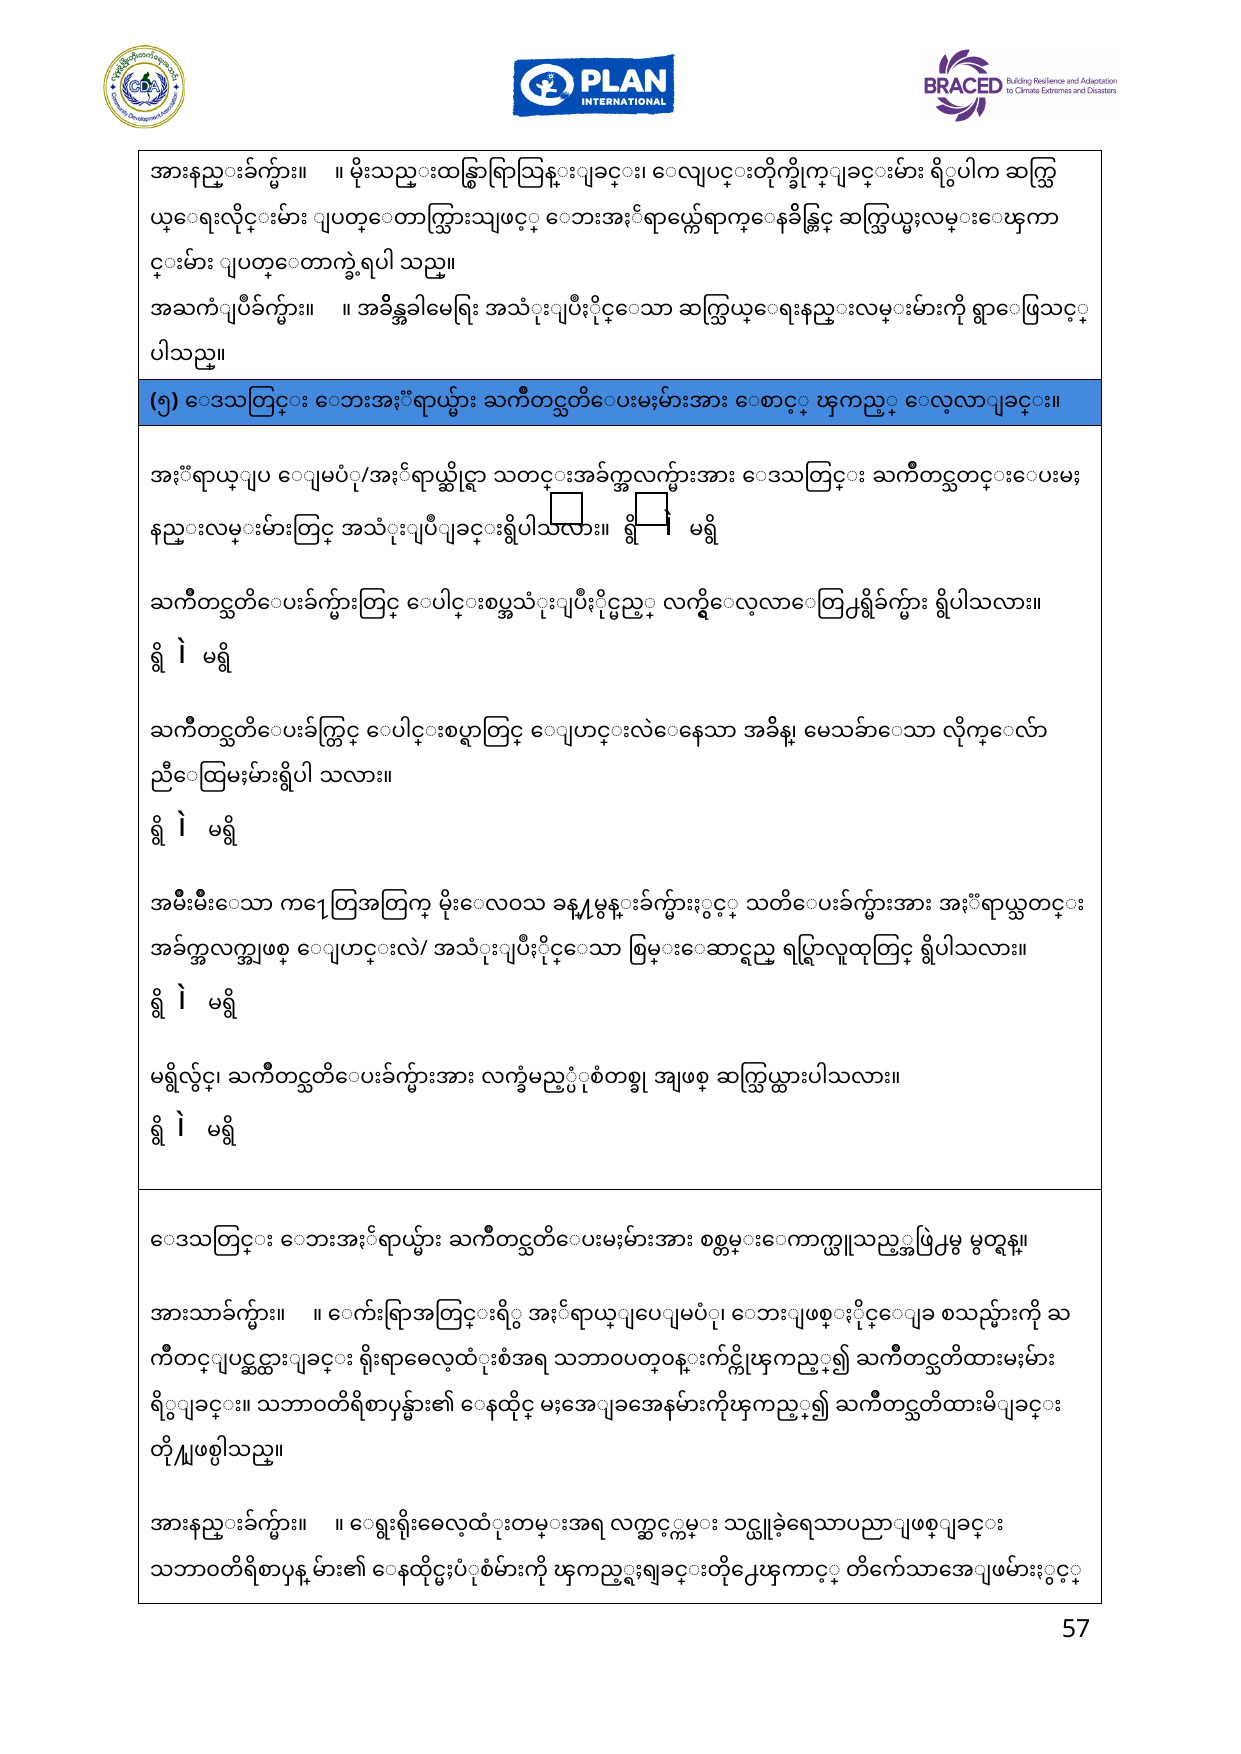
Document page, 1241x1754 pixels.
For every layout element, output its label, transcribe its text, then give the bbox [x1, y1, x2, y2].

picture [103, 45, 185, 129]
picture [509, 52, 678, 120]
table_cell အႏၱရာယ္ျပ ေျမပံု/အႏၲရာယ္ဆိုင္ရာ သတင္းအခ်က္အလက္မ်ားအား ေဒသတြင္း ႀကိဳတင္သတင္းေပးမႈ နည္းလမ္းမ်ားတြင္ အသံုးျပဳျခင္းရွိပါသလား။ ရွိ ì မရွိ ႀကိဳတင္သတိေပးခ်က္မ်ားတြင္ ေပါင္းစပ္အသံုးျပဳႏိုင္မည့္ လက္ရွိေလ့လာေတြ႕ရွိခ်က္မ်ား ရွိပါသလား။ ရွိ ì မရွိ ႀကိဳတင္သတိေပးခ်က္တြင္ ေပါင္းစပ္ရာတြင္ ေျပာင္းလဲေနေသာ အခ်ိန္၊ မေသခ်ာေသာ လိုက္ေလ်ာညီေထြမႈမ်ားရွိပါ သလား။ ရွိ ì မရွိ အမ်ိဳးမ်ိဳးေသာ က႑ေတြအတြက္ မိုးေလဝသ ခန္႔မွန္းခ်က္မ်ားႏွင့္ သတိေပးခ်က္မ်ားအား အႏၱရာယ္သတင္းအခ်က္အလက္အျဖစ္ ေျပာင္းလဲ/ အသံုးျပဳႏိုင္ေသာ စြမ္းေဆာင္ရည္ ရပ္ရြာလူထုတြင္ ရွိပါသလား။ ရွိ ì မရွိ မရွိလ်ွင္၊ ႀကိဳတင္သတိေပးခ်က္မ်ားအား လက္ခံမည့္ပံုစံတစ္ခု အျဖစ္ ဆက္သြယ္ထားပါသလား။ ရွိ ì မရွိ [139, 426, 1101, 1189]
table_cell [139, 151, 1101, 379]
table_cell (၅) ေဒသတြင္း ေဘးအႏၱရာယ္မ်ား ႀကိဳတင္သတိေပးမႈမ်ားအား ေစာင့္ ၾကည့္ ေလ့လာျခင္း။ [139, 380, 1101, 425]
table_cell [139, 1190, 1101, 1603]
picture [920, 45, 1122, 125]
